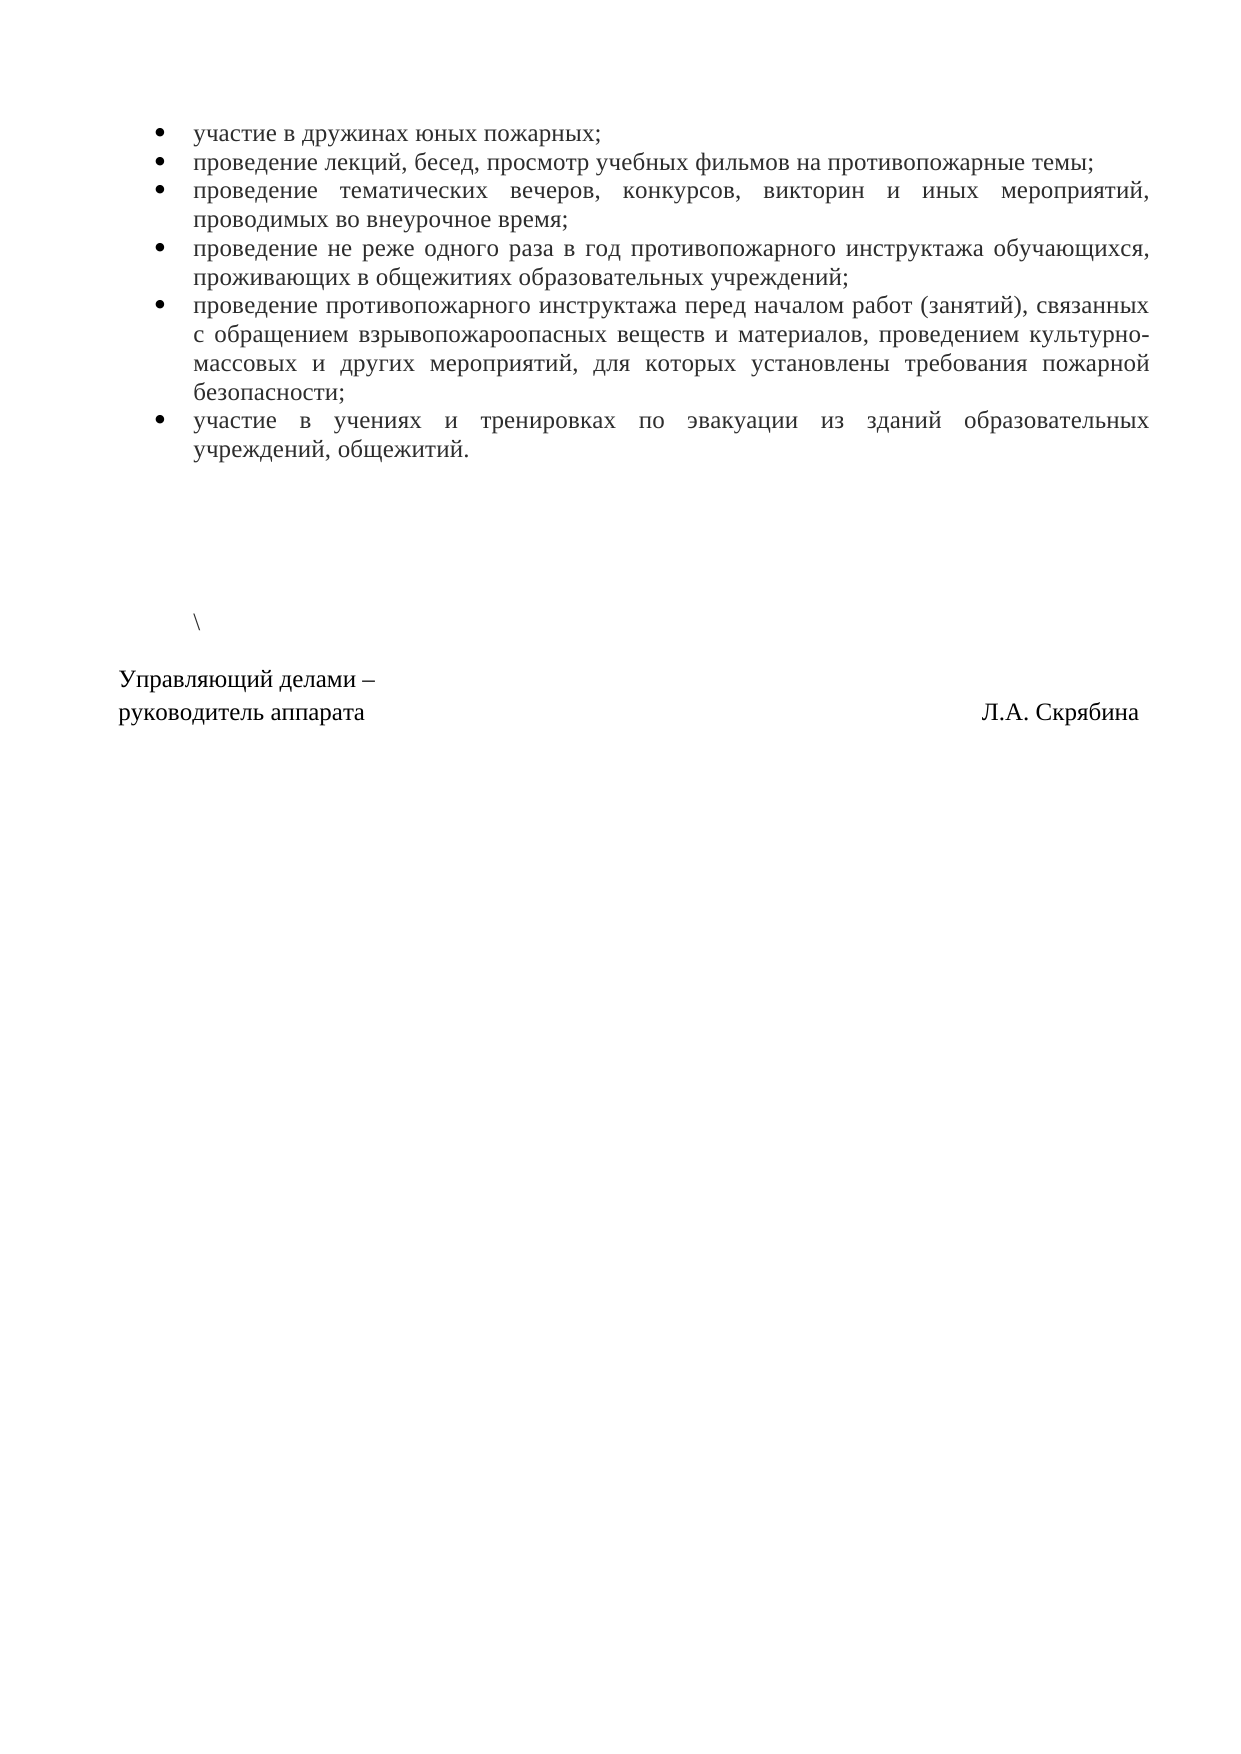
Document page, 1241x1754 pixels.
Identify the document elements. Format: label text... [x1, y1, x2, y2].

list проведение тематических вечеров, конкурсов, викторин и иных мероприятий, проводимых во внеурочное время; [156, 176, 1152, 233]
list проведение лекций, бесед, просмотр учебных фильмов на противопожарные темы; [156, 147, 1152, 176]
list участие в дружинах юных пожарных; [156, 118, 1152, 147]
list участие в учениях и тренировках по эвакуации из зданий образовательных учреждений, общежитий. [156, 406, 1152, 463]
list проведение противопожарного инструктажа перед началом работ (занятий), связанных с обращением взрывопожароопасных веществ и материалов, проведением культурно-массовых и других мероприятий, для которых установлены требования пожарной безопасности; [156, 291, 1152, 406]
text Управляющий делами – [118, 664, 1152, 693]
text руководитель аппарата Л.А. Скрябина [118, 697, 1152, 784]
list проведение не реже одного раза в год противопожарного инструктажа обучающихся, проживающих в общежитиях образовательных учреждений; [156, 233, 1152, 291]
text \ [193, 607, 1152, 636]
